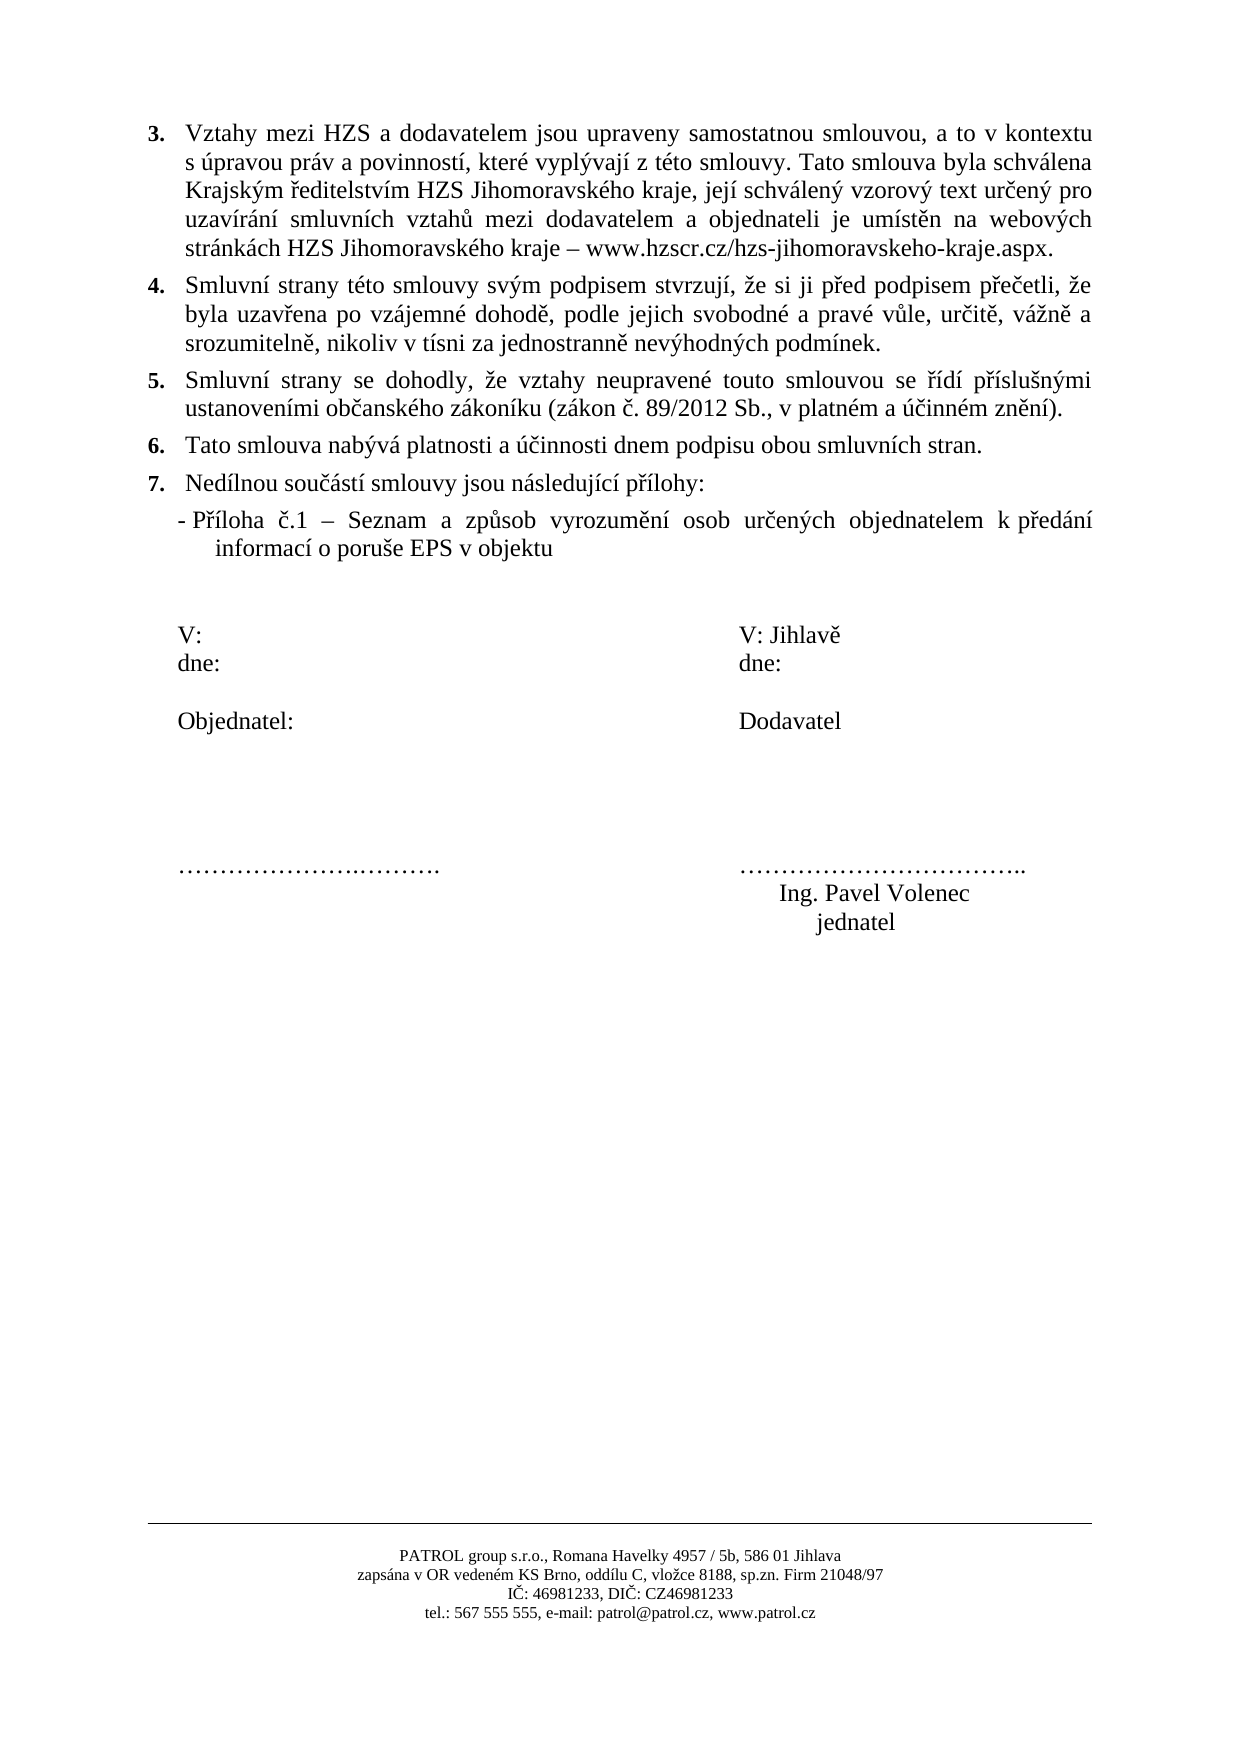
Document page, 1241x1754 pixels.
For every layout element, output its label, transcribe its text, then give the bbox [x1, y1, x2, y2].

list Tato smlouva nabývá platnosti a účinnosti dnem podpisu obou smluvních stran. [148, 431, 1092, 459]
list Smluvní strany se dohodly, že vztahy neupravené touto smlouvou se řídí příslušnými ustanoveními občanského zákoníku (zákon č. 89/2012 Sb., v platném a účinném znění). [148, 365, 1092, 422]
text Objednatel: Dodavatel [148, 706, 1092, 735]
list Příloha č.1 – Seznam a způsob vyrozumění osob určených objednatelem k předání informací o poruše EPS v objektu [177, 505, 1092, 562]
text ………………….………. …………………………….. [148, 850, 1092, 878]
text V: V: Jihlavě [148, 620, 1092, 648]
text dne: dne: [148, 648, 1092, 677]
list Smluvní strany této smlouvy svým podpisem stvrzují, že si ji před podpisem přečetli, že byla uzavřena po vzájemné dohodě, podle jejich svobodné a pravé vůle, určitě, vážně a srozumitelně, nikoliv v tísni za jednostranně nevýhodných podmínek. [148, 270, 1092, 356]
text Ing. Pavel Volenec [148, 878, 1092, 907]
text jednatel [148, 907, 1092, 936]
list Nedílnou součástí smlouvy jsou následující přílohy: [148, 468, 1092, 496]
list Vztahy mezi HZS a dodavatelem jsou upraveny samostatnou smlouvou, a to v kontextu s úpravou práv a povinností, které vyplývají z této smlouvy. Tato smlouva byla schválena Krajským ředitelstvím HZS Jihomoravského kraje, její schválený vzorový text určený pro uzavírání smluvních vztahů mezi dodavatelem a objednateli je umístěn na webových stránkách HZS Jihomoravského kraje – www.hzscr.cz/hzs-jihomoravskeho-kraje.aspx. [148, 118, 1092, 262]
